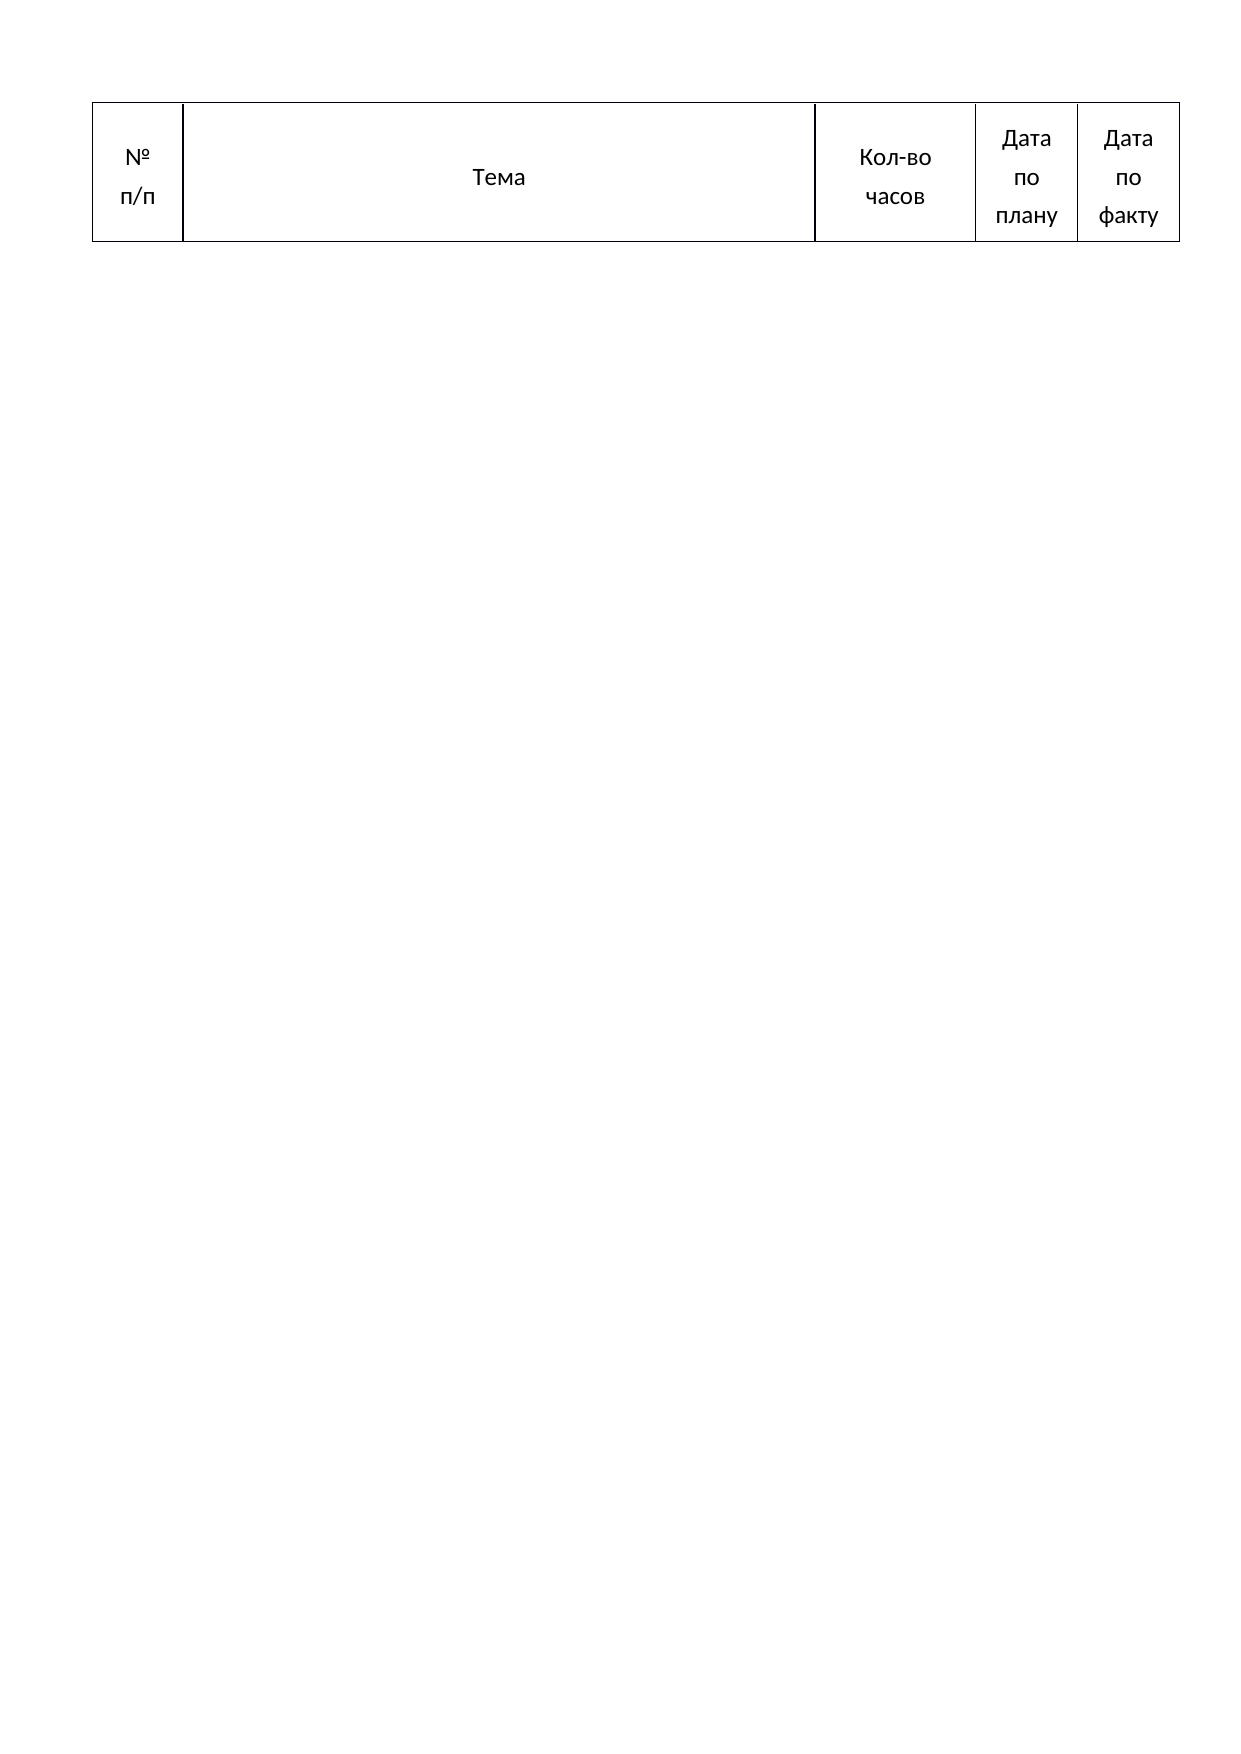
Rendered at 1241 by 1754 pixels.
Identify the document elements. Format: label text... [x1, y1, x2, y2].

table_header Кол-во часов [816, 103, 975, 241]
table_header Дата по плану [976, 103, 1077, 241]
table_header Тема [184, 103, 815, 241]
table_header № п/п [93, 103, 183, 241]
table_header Дата по факту [1078, 103, 1179, 241]
